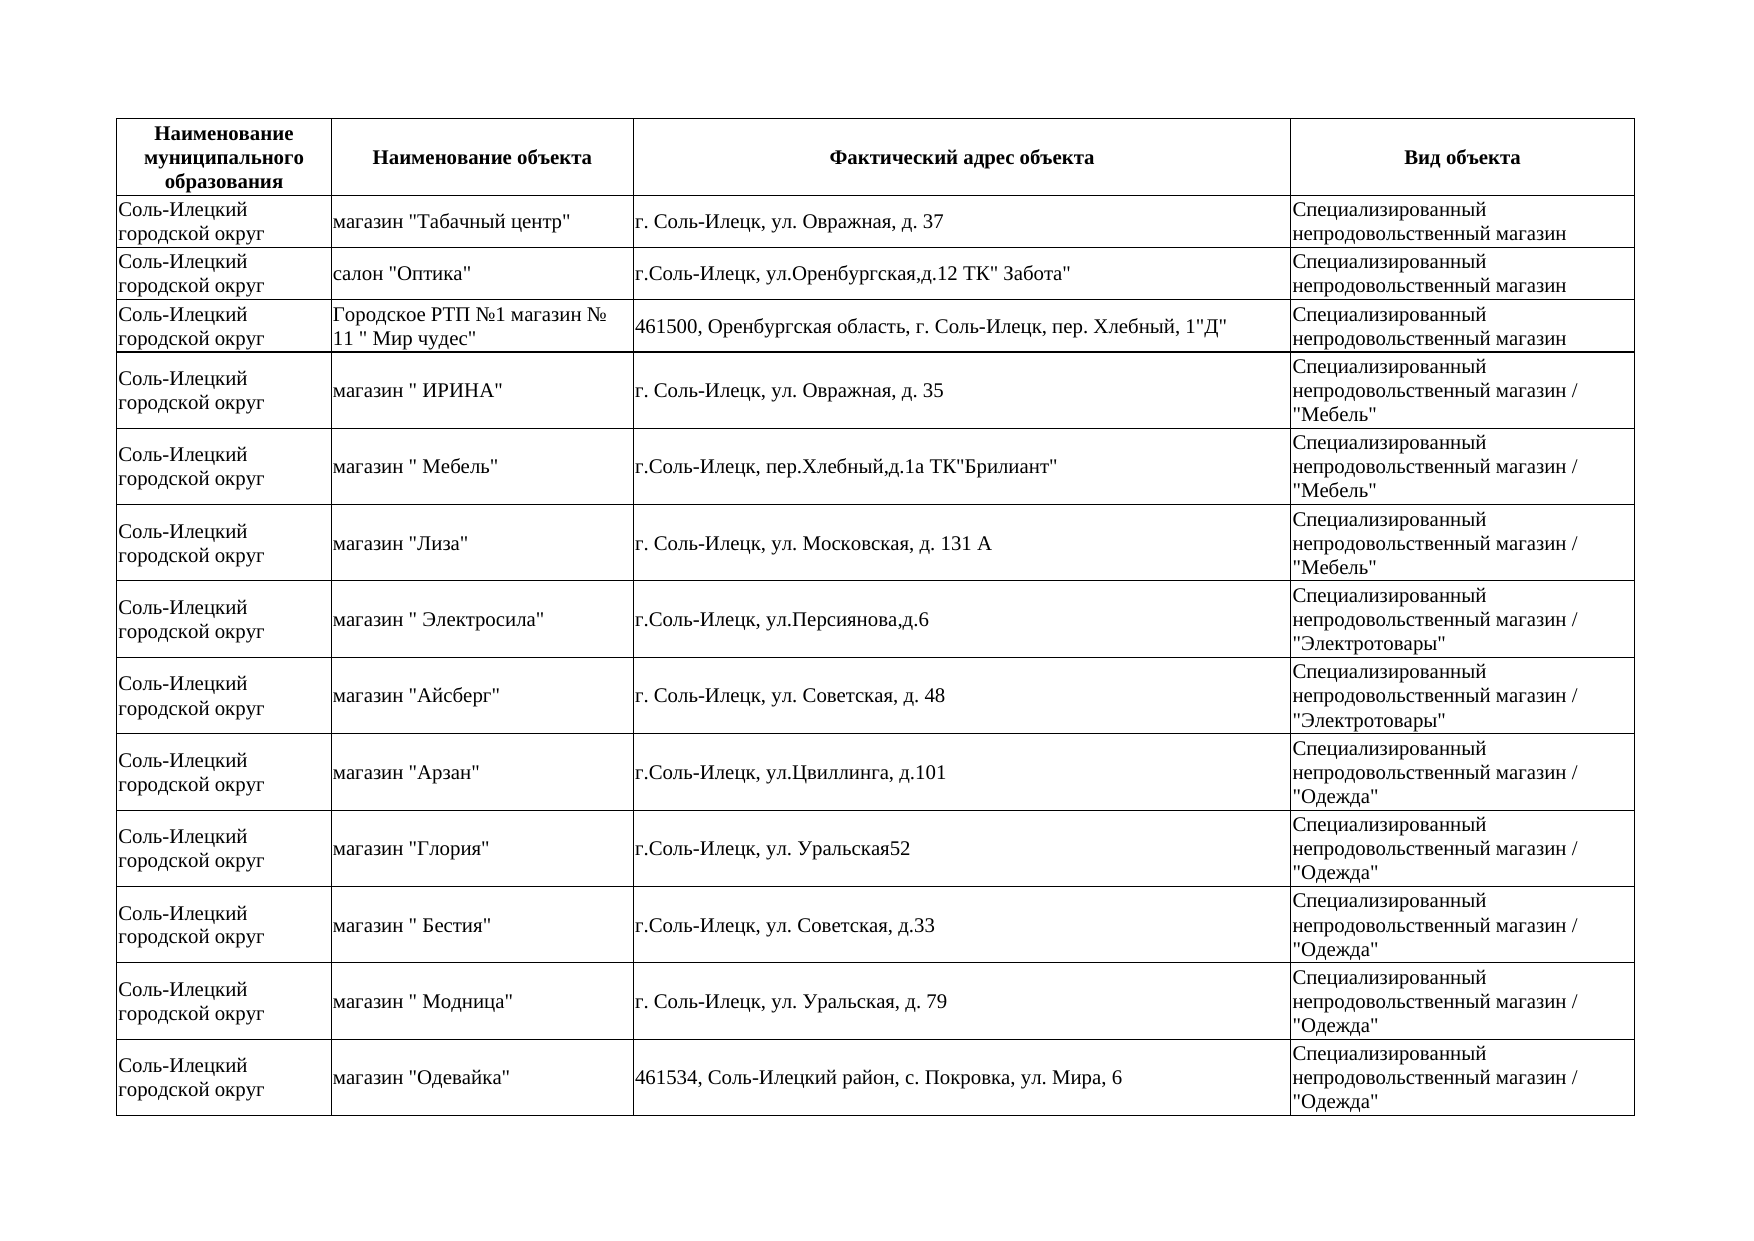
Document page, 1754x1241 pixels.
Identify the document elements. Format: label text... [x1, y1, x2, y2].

table_cell магазин "Одевайка" [332, 1040, 633, 1115]
table_cell магазин " Мебель" [332, 429, 633, 504]
table_cell Специализированный непродовольственный магазин / "Одежда" [1291, 734, 1634, 809]
table_cell Соль-Илецкий городской округ [117, 734, 331, 809]
table_cell Специализированный непродовольственный магазин / "Электротовары" [1291, 658, 1634, 733]
table_cell Соль-Илецкий городской округ [117, 581, 331, 657]
table_cell Специализированный непродовольственный магазин / "Одежда" [1291, 887, 1634, 962]
table_cell Соль-Илецкий городской округ [117, 963, 331, 1038]
table_cell г. Соль-Илецк, ул. Московская, д. 131 А [634, 505, 1290, 580]
table_cell Специализированный непродовольственный магазин [1291, 248, 1634, 299]
table_cell г. Соль-Илецк, ул. Овражная, д. 35 [634, 353, 1290, 428]
table_cell 461500, Оренбургская область, г. Соль-Илецк, пер. Хлебный, 1"Д" [634, 300, 1290, 351]
table_cell Соль-Илецкий городской округ [117, 300, 331, 351]
table_cell Специализированный непродовольственный магазин / "Мебель" [1291, 429, 1634, 504]
table_cell Специализированный непродовольственный магазин / "Мебель" [1291, 353, 1634, 428]
table_cell Соль-Илецкий городской округ [117, 887, 331, 962]
table_cell г.Соль-Илецк, ул.Персиянова,д.6 [634, 581, 1290, 657]
table_cell г. Соль-Илецк, ул. Овражная, д. 37 [634, 196, 1290, 247]
table_cell магазин "Айсберг" [332, 658, 633, 733]
table_header Наименование муниципального образования [117, 119, 331, 194]
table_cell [1291, 1040, 1634, 1115]
table_cell магазин " ИРИНА" [332, 353, 633, 428]
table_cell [1291, 196, 1634, 247]
table_cell г.Соль-Илецк, ул.Цвиллинга, д.101 [634, 734, 1290, 809]
table_header Вид объекта [1291, 119, 1634, 194]
table_cell магазин " Модница" [332, 963, 633, 1038]
table_cell Специализированный непродовольственный магазин / "Мебель" [1291, 505, 1634, 580]
table_cell г.Соль-Илецк, ул. Уральская52 [634, 811, 1290, 886]
table_cell салон "Оптика" [332, 248, 633, 299]
table_cell г. Соль-Илецк, ул. Советская, д. 48 [634, 658, 1290, 733]
table_cell магазин "Глория" [332, 811, 633, 886]
table_cell г. Соль-Илецк, ул. Уральская, д. 79 [634, 963, 1290, 1038]
table_cell Соль-Илецкий городской округ [117, 811, 331, 886]
table_cell Специализированный непродовольственный магазин [1291, 300, 1634, 351]
table_cell Специализированный непродовольственный магазин / "Электротовары" [1291, 581, 1634, 657]
table_cell магазин "Арзан" [332, 734, 633, 809]
table_cell Соль-Илецкий городской округ [117, 658, 331, 733]
table_cell магазин "Табачный центр" [332, 196, 633, 247]
table_cell Специализированный непродовольственный магазин / "Одежда" [1291, 963, 1634, 1038]
table_header Наименование объекта [332, 119, 633, 194]
table_cell магазин "Лиза" [332, 505, 633, 580]
table_cell магазин " Электросила" [332, 581, 633, 657]
table_cell Соль-Илецкий городской округ [117, 429, 331, 504]
table_cell Городское РТП №1 магазин № 11 " Мир чудес" [332, 300, 633, 351]
table_cell магазин " Бестия" [332, 887, 633, 962]
table_cell Соль-Илецкий городской округ [117, 505, 331, 580]
table_cell г.Соль-Илецк, ул.Оренбургская,д.12 ТК" Забота" [634, 248, 1290, 299]
table_cell Специализированный непродовольственный магазин / "Одежда" [1291, 811, 1634, 886]
table_header Фактический адрес объекта [634, 119, 1290, 194]
table_cell 461534, Соль-Илецкий район, с. Покровка, ул. Мира, 6 [634, 1040, 1290, 1115]
table_cell Соль-Илецкий городской округ [117, 353, 331, 428]
table_cell Соль-Илецкий городской округ [117, 196, 331, 247]
table_cell Соль-Илецкий городской округ [117, 248, 331, 299]
table_cell г.Соль-Илецк, пер.Хлебный,д.1а ТК"Брилиант" [634, 429, 1290, 504]
table_cell Соль-Илецкий городской округ [117, 1040, 331, 1115]
table_cell г.Соль-Илецк, ул. Советская, д.33 [634, 887, 1290, 962]
